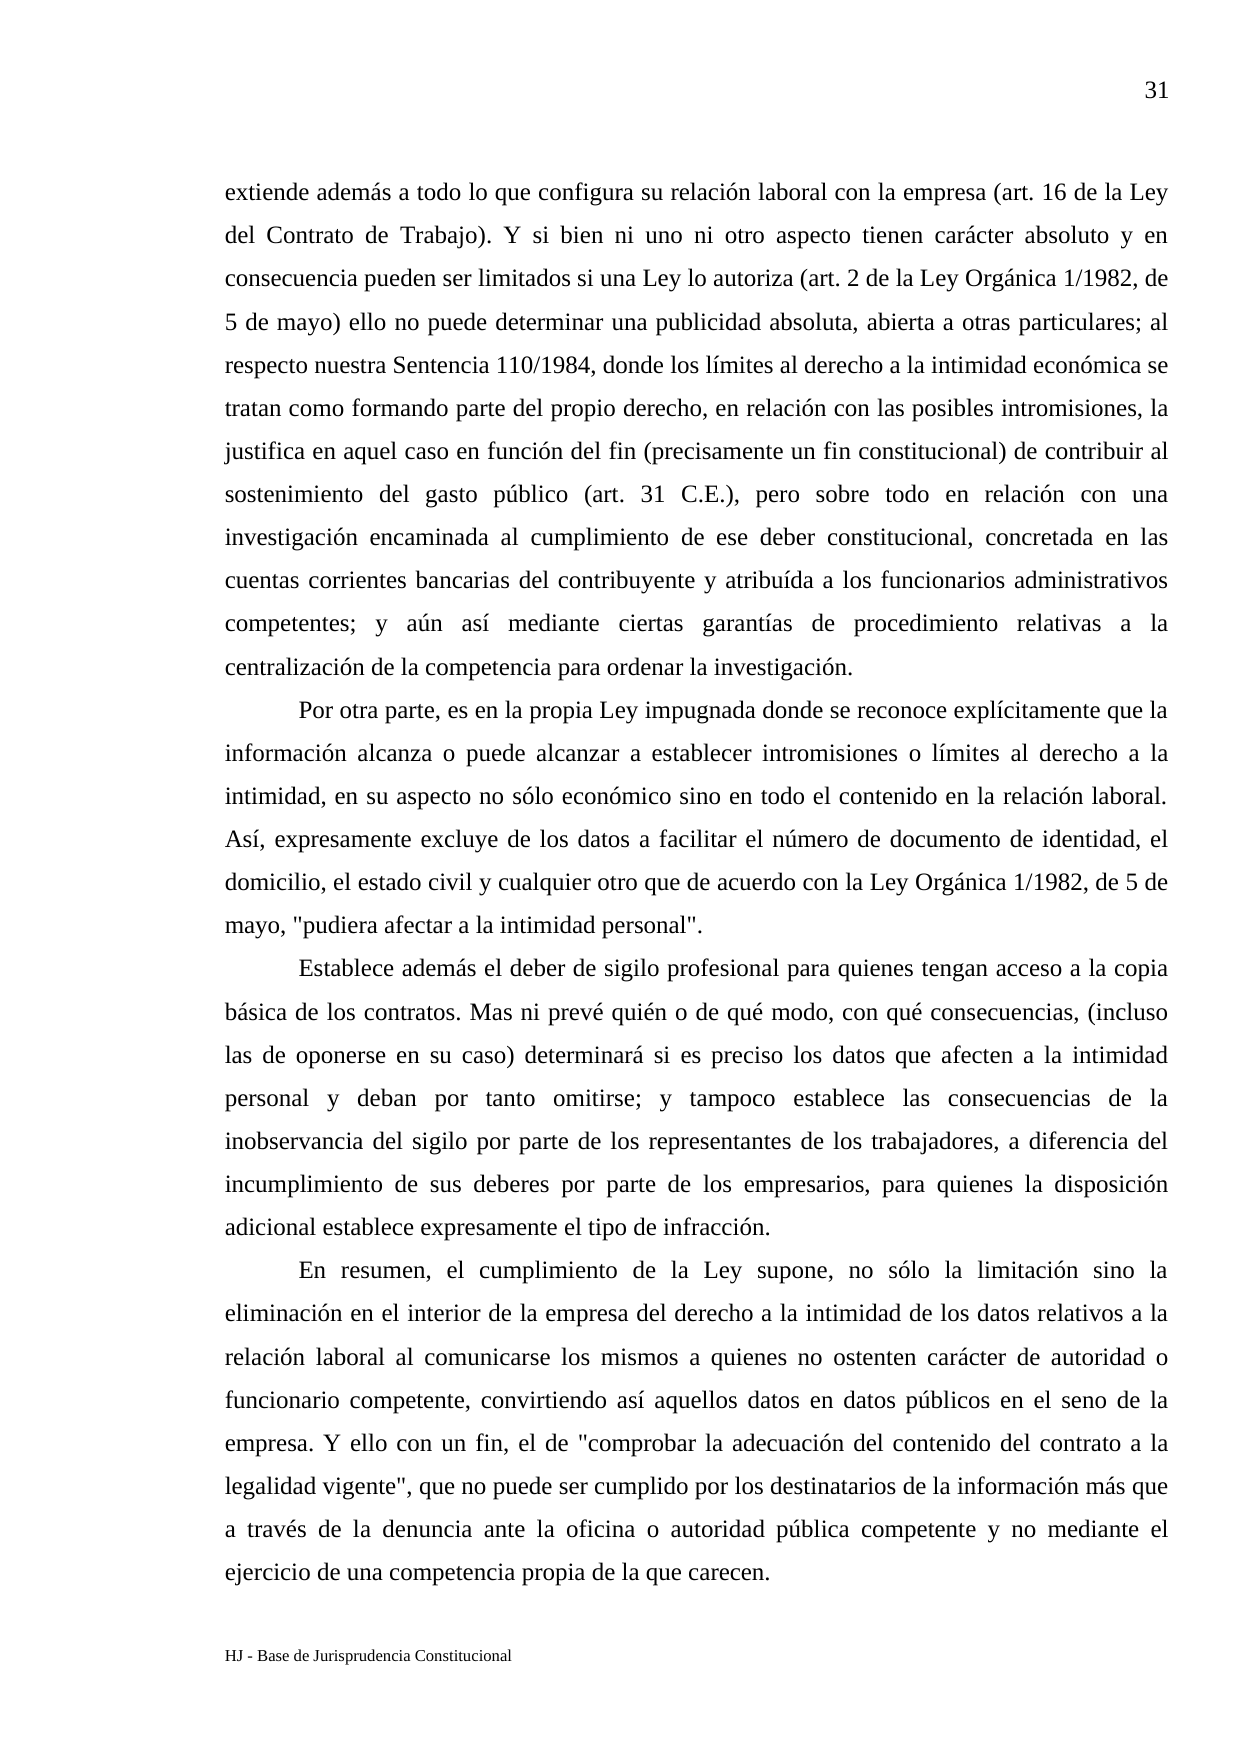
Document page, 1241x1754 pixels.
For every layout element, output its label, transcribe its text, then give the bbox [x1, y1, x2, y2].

text Establece además el deber de sigilo profesional para quienes tengan acceso a la copia básica de los contratos. Mas ni prevé quién o de qué modo, con qué consecuencias, (incluso las de oponerse en su caso) determinará si es preciso los datos que afecten a la intimidad personal y deban por tanto omitirse; y tampoco establece las consecuencias de la inobservancia del sigilo por parte de los representantes de los trabajadores, a diferencia del incumplimiento de sus deberes por parte de los empresarios, para quienes la disposición adicional establece expresamente el tipo de infracción. [224, 953, 1169, 1241]
text En resumen, el cumplimiento de la Ley supone, no sólo la limitación sino la eliminación en el interior de la empresa del derecho a la intimidad de los datos relativos a la relación laboral al comunicarse los mismos a quienes no ostenten carácter de autoridad o funcionario competente, convirtiendo así aquellos datos en datos públicos en el seno de la empresa. Y ello con un fin, el de "comprobar la adecuación del contenido del contrato a la legalidad vigente", que no puede ser cumplido por los destinatarios de la información más que a través de la denuncia ante la oficina o autoridad pública competente y no mediante el ejercicio de una competencia propia de la que carecen. [224, 1255, 1169, 1586]
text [224, 177, 1169, 680]
text Por otra parte, es en la propia Ley impugnada donde se reconoce explícitamente que la información alcanza o puede alcanzar a establecer intromisiones o límites al derecho a la intimidad, en su aspecto no sólo económico sino en todo el contenido en la relación laboral. Así, expresamente excluye de los datos a facilitar el número de documento de identidad, el domicilio, el estado civil y cualquier otro que de acuerdo con la Ley Orgánica 1/1982, de 5 de mayo, "pudiera afectar a la intimidad personal". [224, 695, 1169, 939]
